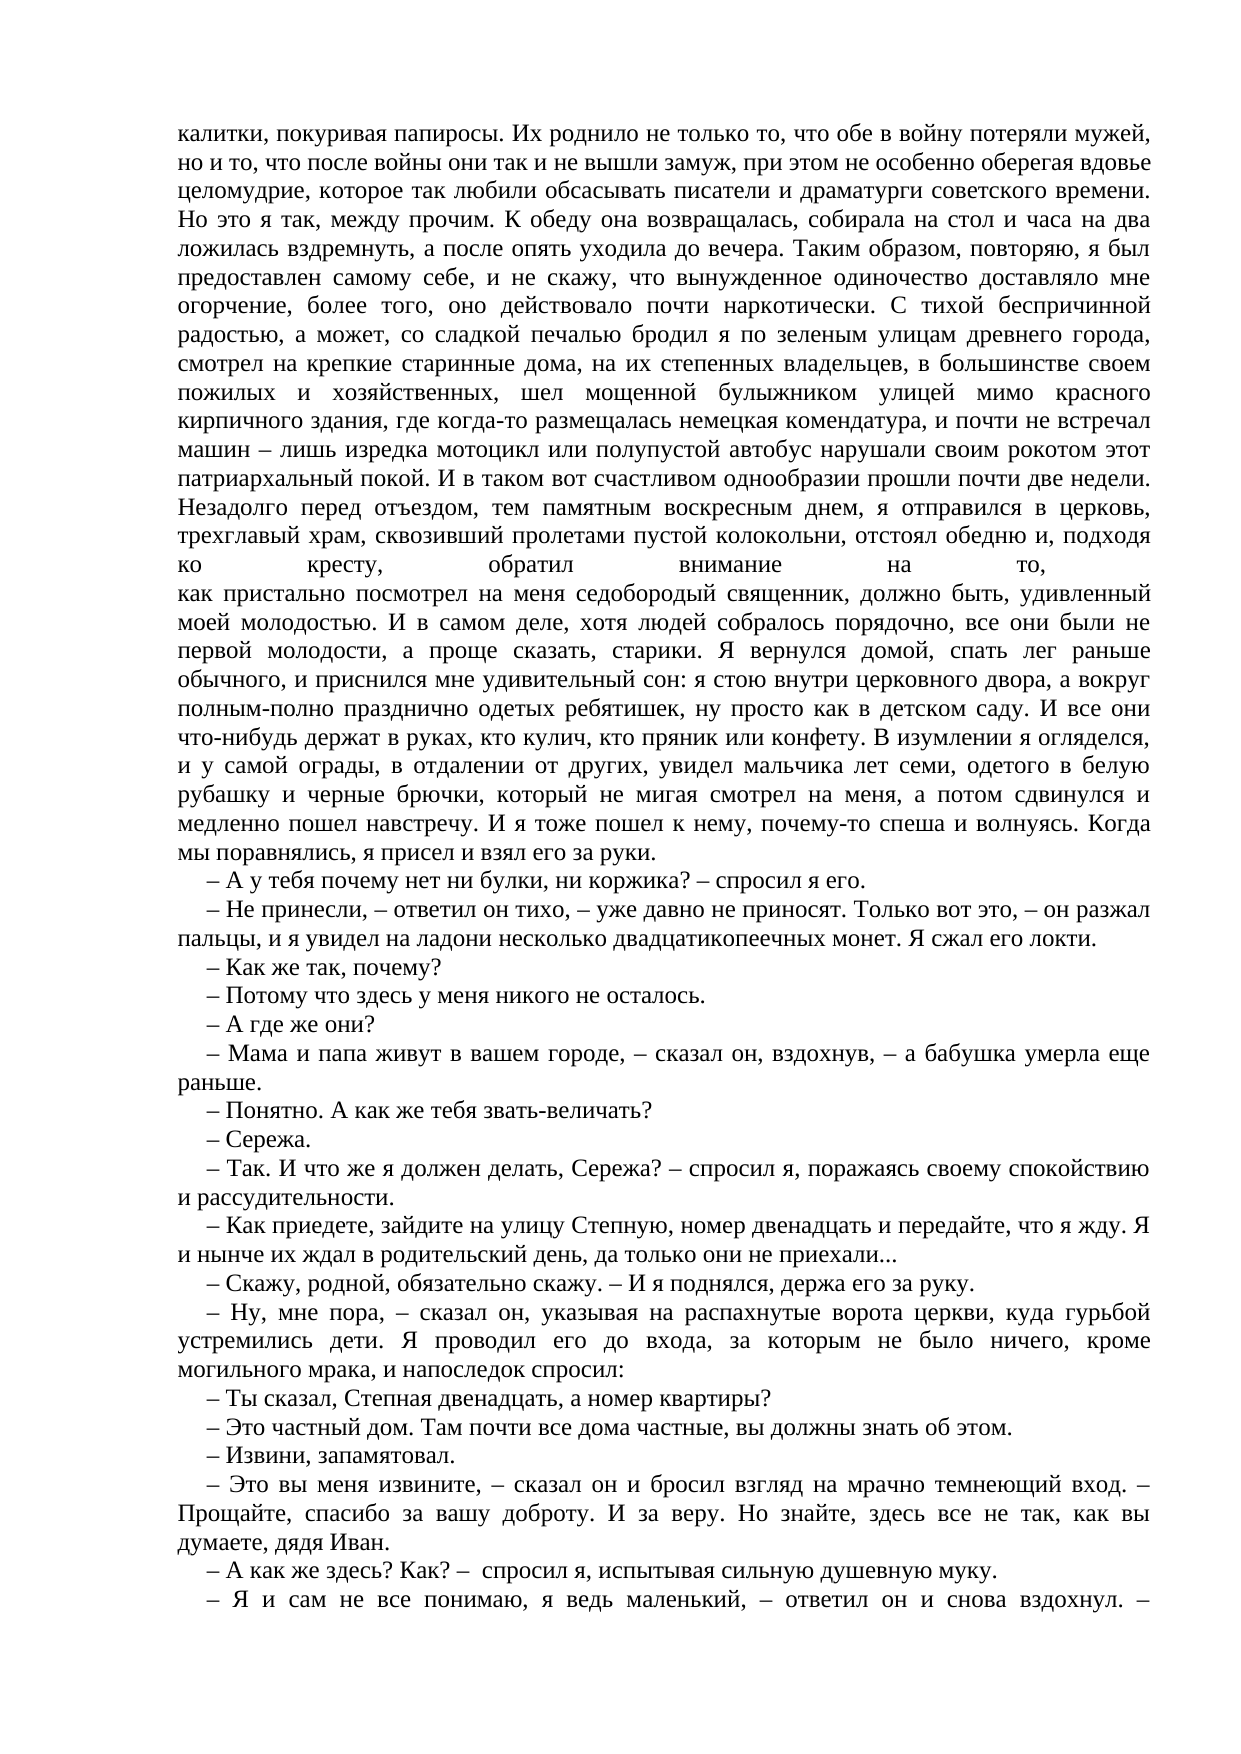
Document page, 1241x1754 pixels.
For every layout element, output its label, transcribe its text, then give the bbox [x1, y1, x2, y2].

text – А как же здесь? Как? – спросил я, испытывая сильную душевную муку. [177, 1556, 1152, 1584]
text – Не принесли, – ответил он тихо, – уже давно не приносят. Только вот это, – он разжал пальцы, и я увидел на ладони несколько двадцатикопеечных монет. Я сжал его локти. [177, 894, 1152, 952]
text – Извини, запамятовал. [177, 1441, 1152, 1469]
text – Потому что здесь у меня никого не осталось. [177, 981, 1152, 1009]
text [177, 1584, 1152, 1613]
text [177, 118, 1152, 866]
text – Как же так, почему? [177, 952, 1152, 981]
text – Скажу, родной, обязательно скажу. – И я поднялся, держа его за руку. [177, 1268, 1152, 1297]
text – Понятно. А как же тебя звать-величать? [177, 1096, 1152, 1124]
text – Сережа. [177, 1124, 1152, 1153]
text – Ты сказал, Степная двенадцать, а номер квартиры? [177, 1383, 1152, 1412]
text – Ну, мне пора, – сказал он, указывая на распахнутые ворота церкви, куда гурьбой устремились дети. Я проводил его до входа, за которым не было ничего, кроме могильного мрака, и напоследок спросил: [177, 1297, 1152, 1383]
text – Мама и папа живут в вашем городе, – сказал он, вздохнув, – а бабушка умерла еще раньше. [177, 1038, 1152, 1096]
text – А у тебя почему нет ни булки, ни коржика? – спросил я его. [177, 866, 1152, 894]
text – Это частный дом. Там почти все дома частные, вы должны знать об этом. [177, 1412, 1152, 1441]
text – Так. И что же я должен делать, Сережа? – спросил я, поражаясь своему спокойствию и рассудительности. [177, 1153, 1152, 1211]
text – Как приедете, зайдите на улицу Степную, номер двенадцать и передайте, что я жду. Я и нынче их ждал в родительский день, да только они не приехали... [177, 1211, 1152, 1268]
text – А где же они? [177, 1009, 1152, 1038]
text – Это вы меня извините, – сказал он и бросил взгляд на мрачно темнеющий вход. – Прощайте, спасибо за вашу доброту. И за веру. Но знайте, здесь все не так, как вы думаете, дядя Иван. [177, 1469, 1152, 1556]
